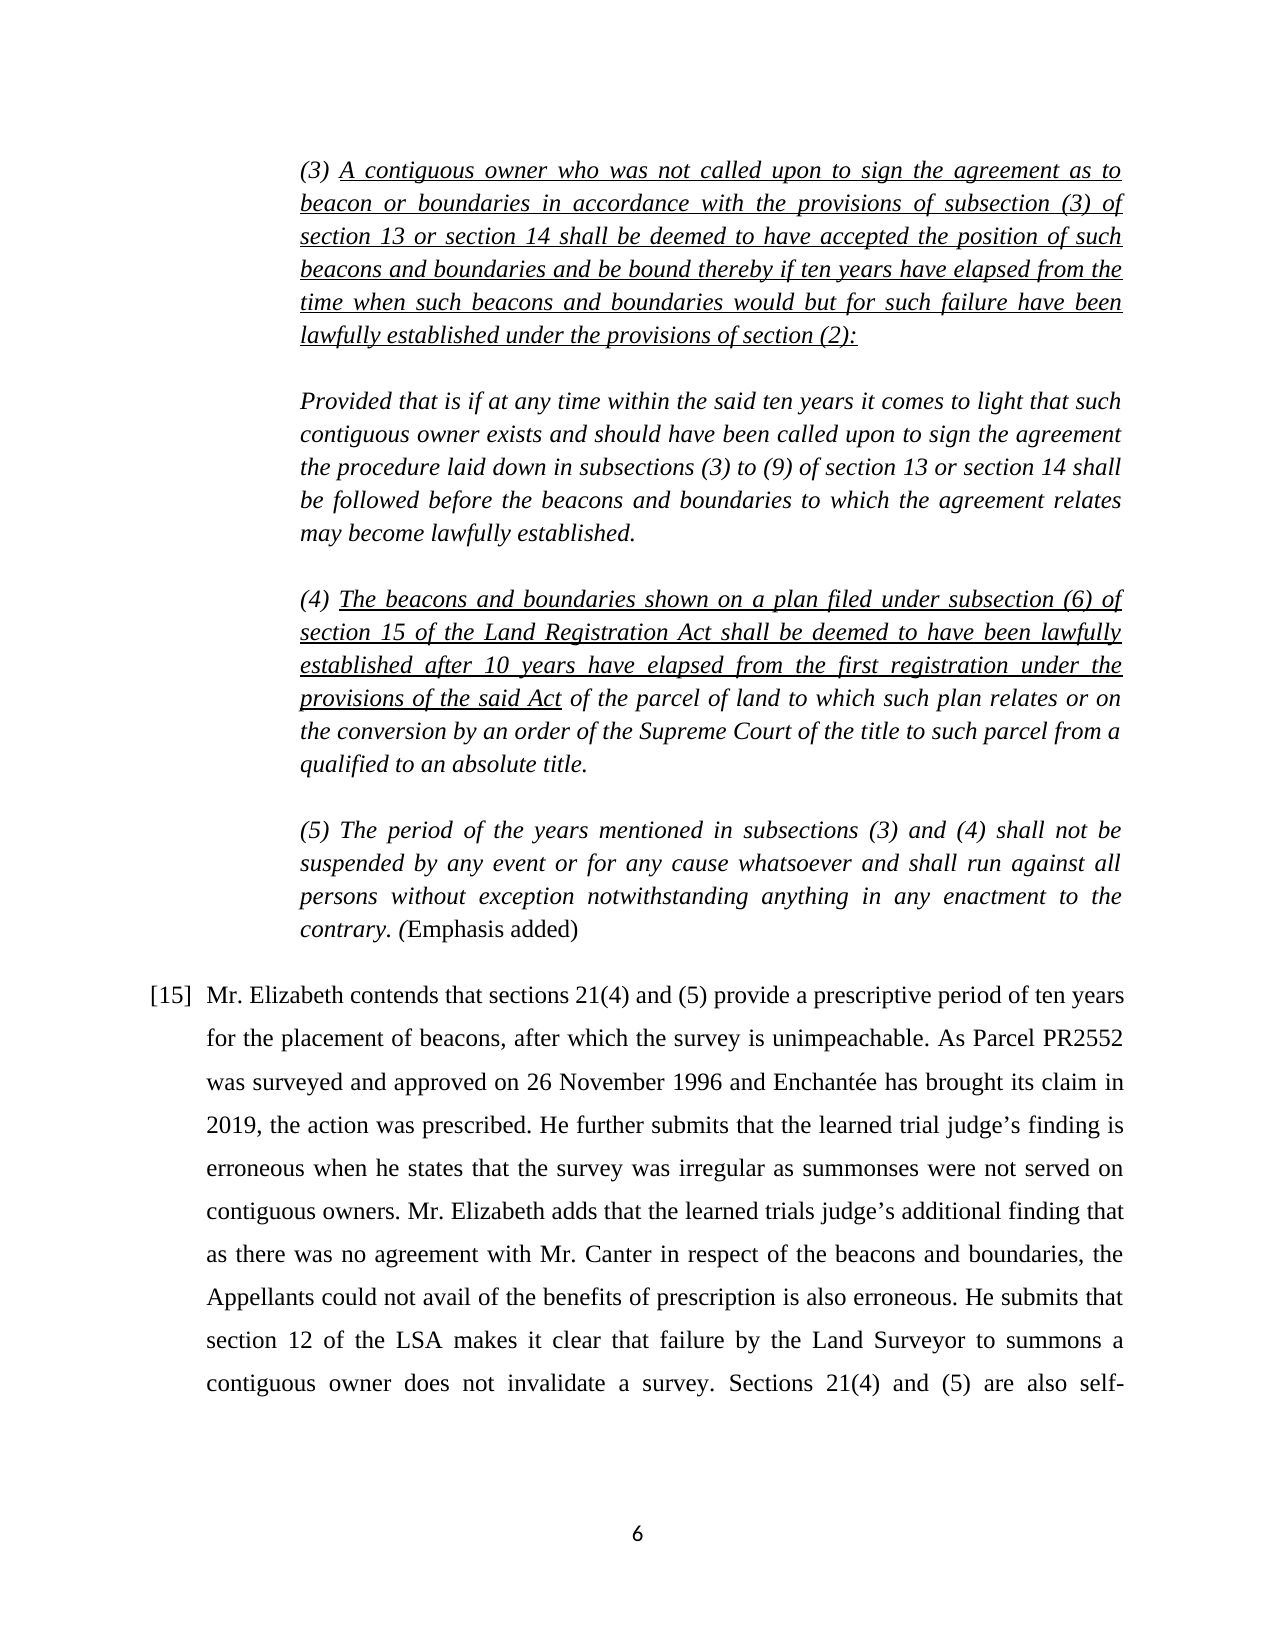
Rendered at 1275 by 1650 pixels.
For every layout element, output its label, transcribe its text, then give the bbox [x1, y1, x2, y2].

text (5) The period of the years mentioned in subsections (3) and (4) shall not be suspended by any event or for any cause whatsoever and shall run against all persons without exception notwithstanding anything in any enactment to the contrary. (Emphasis added) [300, 815, 1125, 943]
text (3) A contiguous owner who was not called upon to sign the agreement as to beacon or boundaries in accordance with the provisions of subsection (3) of section 13 or section 14 shall be deemed to have accepted the position of such beacons and boundaries and be bound thereby if ten years have elapsed from the time when such beacons and boundaries would but for such failure have been lawfully established under the provisions of section (2): [300, 155, 1125, 349]
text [150, 980, 1125, 1397]
text Provided that is if at any time within the said ten years it comes to light that such contiguous owner exists and should have been called upon to sign the agreement the procedure laid down in subsections (3) to (9) of section 13 or section 14 shall be followed before the beacons and boundaries to which the agreement relates may become lawfully established. [300, 386, 1125, 547]
text (4) The beacons and boundaries shown on a plan filed under subsection (6) of section 15 of the Land Registration Act shall be deemed to have been lawfully established after 10 years have elapsed from the first registration under the provisions of the said Act of the parcel of land to which such plan relates or on the conversion by an order of the Supreme Court of the title to such parcel from a qualified to an absolute title. [300, 584, 1125, 778]
